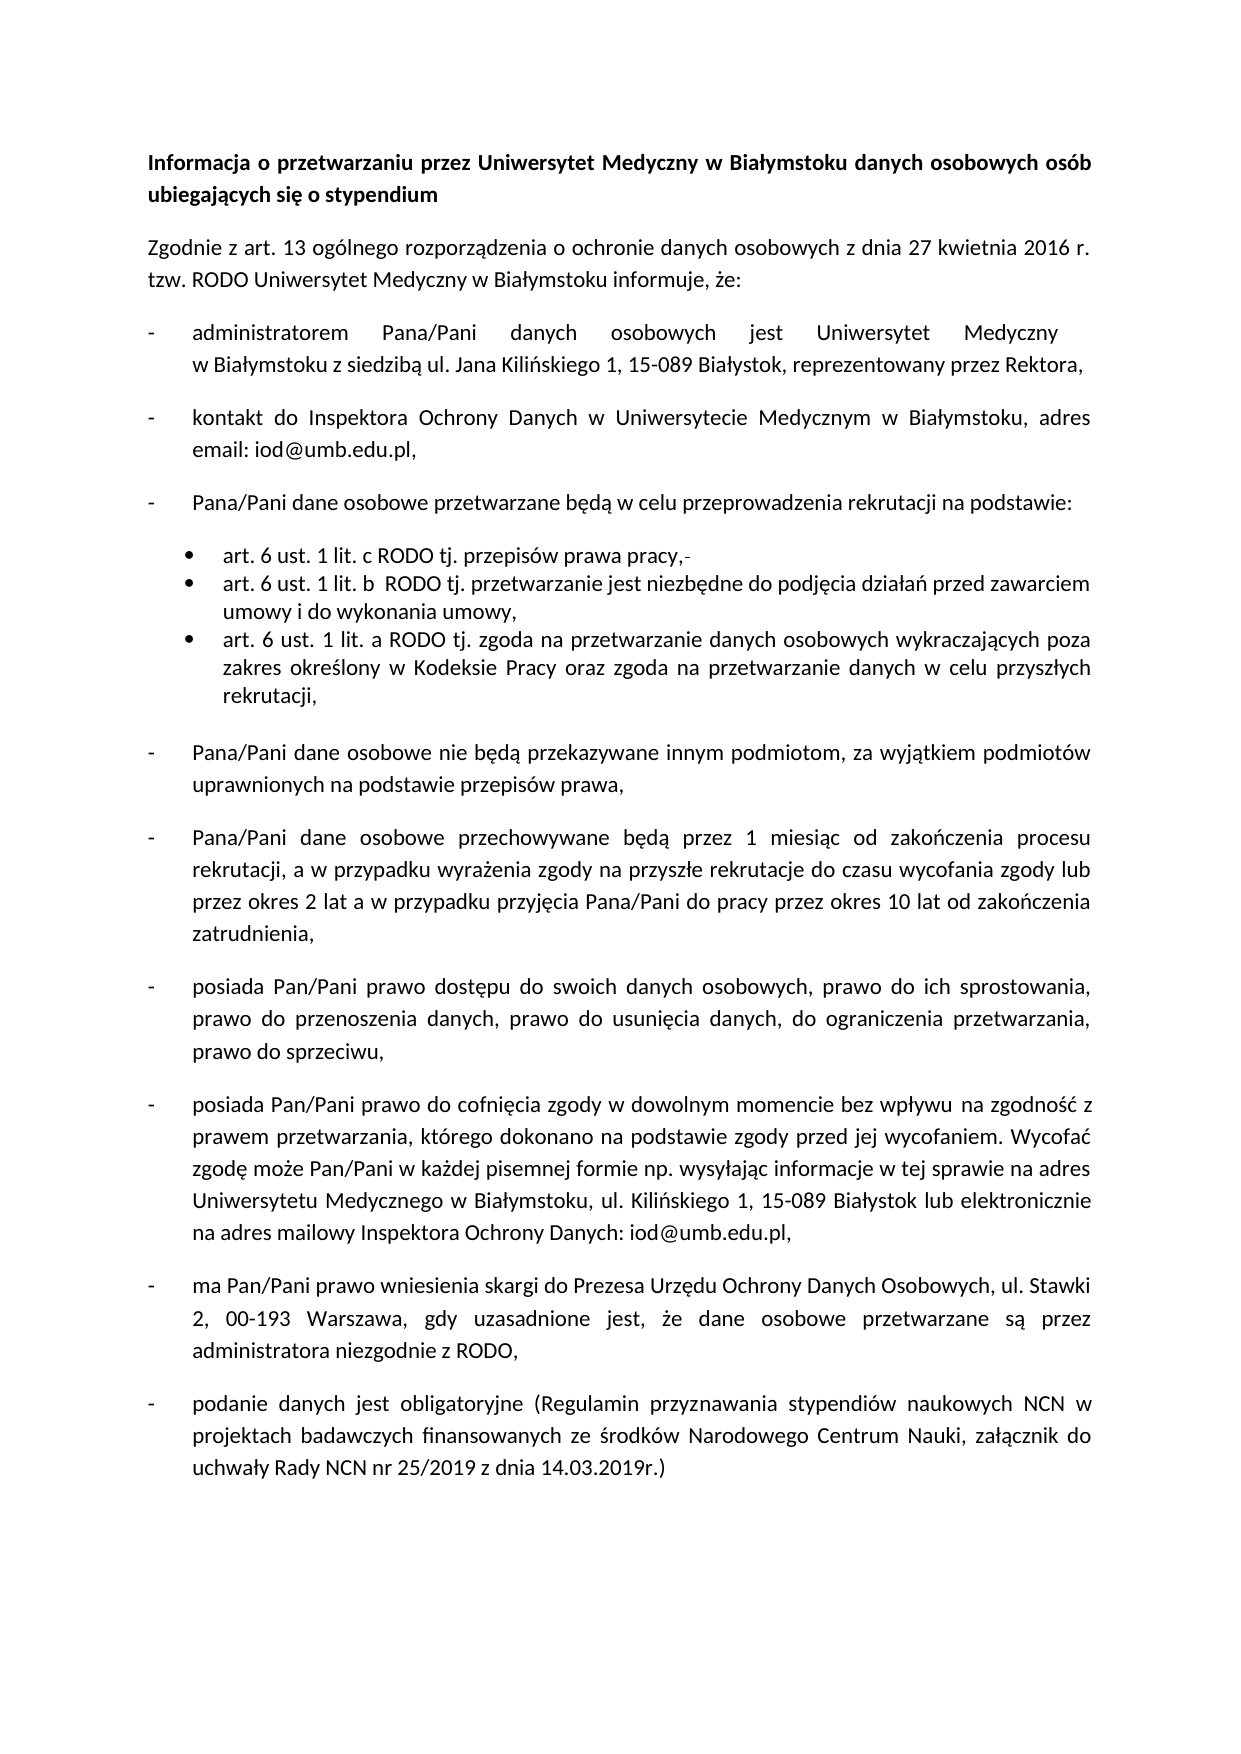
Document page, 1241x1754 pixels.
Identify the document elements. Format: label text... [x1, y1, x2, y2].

text - Pana/Pani dane osobowe przechowywane będą przez 1 miesiąc od zakończenia procesu rekrutacji, a w przypadku wyrażenia zgody na przyszłe rekrutacje do czasu wycofania zgody lub przez okres 2 lat a w przypadku przyjęcia Pana/Pani do pracy przez okres 10 lat od zakończenia zatrudnienia, [148, 823, 1093, 947]
text - kontakt do Inspektora Ochrony Danych w Uniwersytecie Medycznym w Białymstoku, adres email: iod@umb.edu.pl, [148, 403, 1093, 463]
text Zgodnie z art. 13 ogólnego rozporządzenia o ochronie danych osobowych z dnia 27 kwietnia 2016 r. tzw. RODO Uniwersytet Medyczny w Białymstoku informuje, że: [148, 233, 1093, 293]
list art. 6 ust. 1 lit. a RODO tj. zgoda na przetwarzanie danych osobowych wykraczających poza zakres określony w Kodeksie Pracy oraz zgoda na przetwarzanie danych w celu przyszłych rekrutacji, [185, 626, 1093, 709]
text Informacja o przetwarzaniu przez Uniwersytet Medyczny w Białymstoku danych osobowych osób ubiegających się o stypendium [148, 148, 1093, 208]
text - Pana/Pani dane osobowe przetwarzane będą w celu przeprowadzenia rekrutacji na podstawie: [148, 488, 1093, 516]
text - ma Pan/Pani prawo wniesienia skargi do Prezesa Urzędu Ochrony Danych Osobowych, ul. Stawki 2, 00-193 Warszawa, gdy uzasadnione jest, że dane osobowe przetwarzane są przez administratora niezgodnie z RODO, [148, 1272, 1093, 1364]
text - Pana/Pani dane osobowe nie będą przekazywane innym podmiotom, za wyjątkiem podmiotów uprawnionych na podstawie przepisów prawa, [148, 738, 1093, 798]
list art. 6 ust. 1 lit. b RODO tj. przetwarzanie jest niezbędne do podjęcia działań przed zawarciem umowy i do wykonania umowy, [185, 569, 1093, 626]
text - posiada Pan/Pani prawo do cofnięcia zgody w dowolnym momencie bez wpływu na zgodność z prawem przetwarzania, którego dokonano na podstawie zgody przed jej wycofaniem. Wycofać zgodę może Pan/Pani w każdej pisemnej formie np. wysyłając informacje w tej sprawie na adres Uniwersytetu Medycznego w Białymstoku, ul. Kilińskiego 1, 15-089 Białystok lub elektronicznie na adres mailowy Inspektora Ochrony Danych: iod@umb.edu.pl, [148, 1090, 1093, 1247]
text - administratorem Pana/Pani danych osobowych jest Uniwersytet Medyczny w Białymstoku z siedzibą ul. Jana Kilińskiego 1, 15-089 Białystok, reprezentowany przez Rektora, [148, 318, 1093, 378]
text - podanie danych jest obligatoryjne (Regulamin przyznawania stypendiów naukowych NCN w projektach badawczych finansowanych ze środków Narodowego Centrum Nauki, załącznik do uchwały Rady NCN nr 25/2019 z dnia 14.03.2019r.) [148, 1389, 1093, 1481]
list art. 6 ust. 1 lit. c RODO tj. przepisów prawa pracy, [185, 541, 1093, 569]
text - posiada Pan/Pani prawo dostępu do swoich danych osobowych, prawo do ich sprostowania, prawo do przenoszenia danych, prawo do usunięcia danych, do ograniczenia przetwarzania, prawo do sprzeciwu, [148, 972, 1093, 1065]
